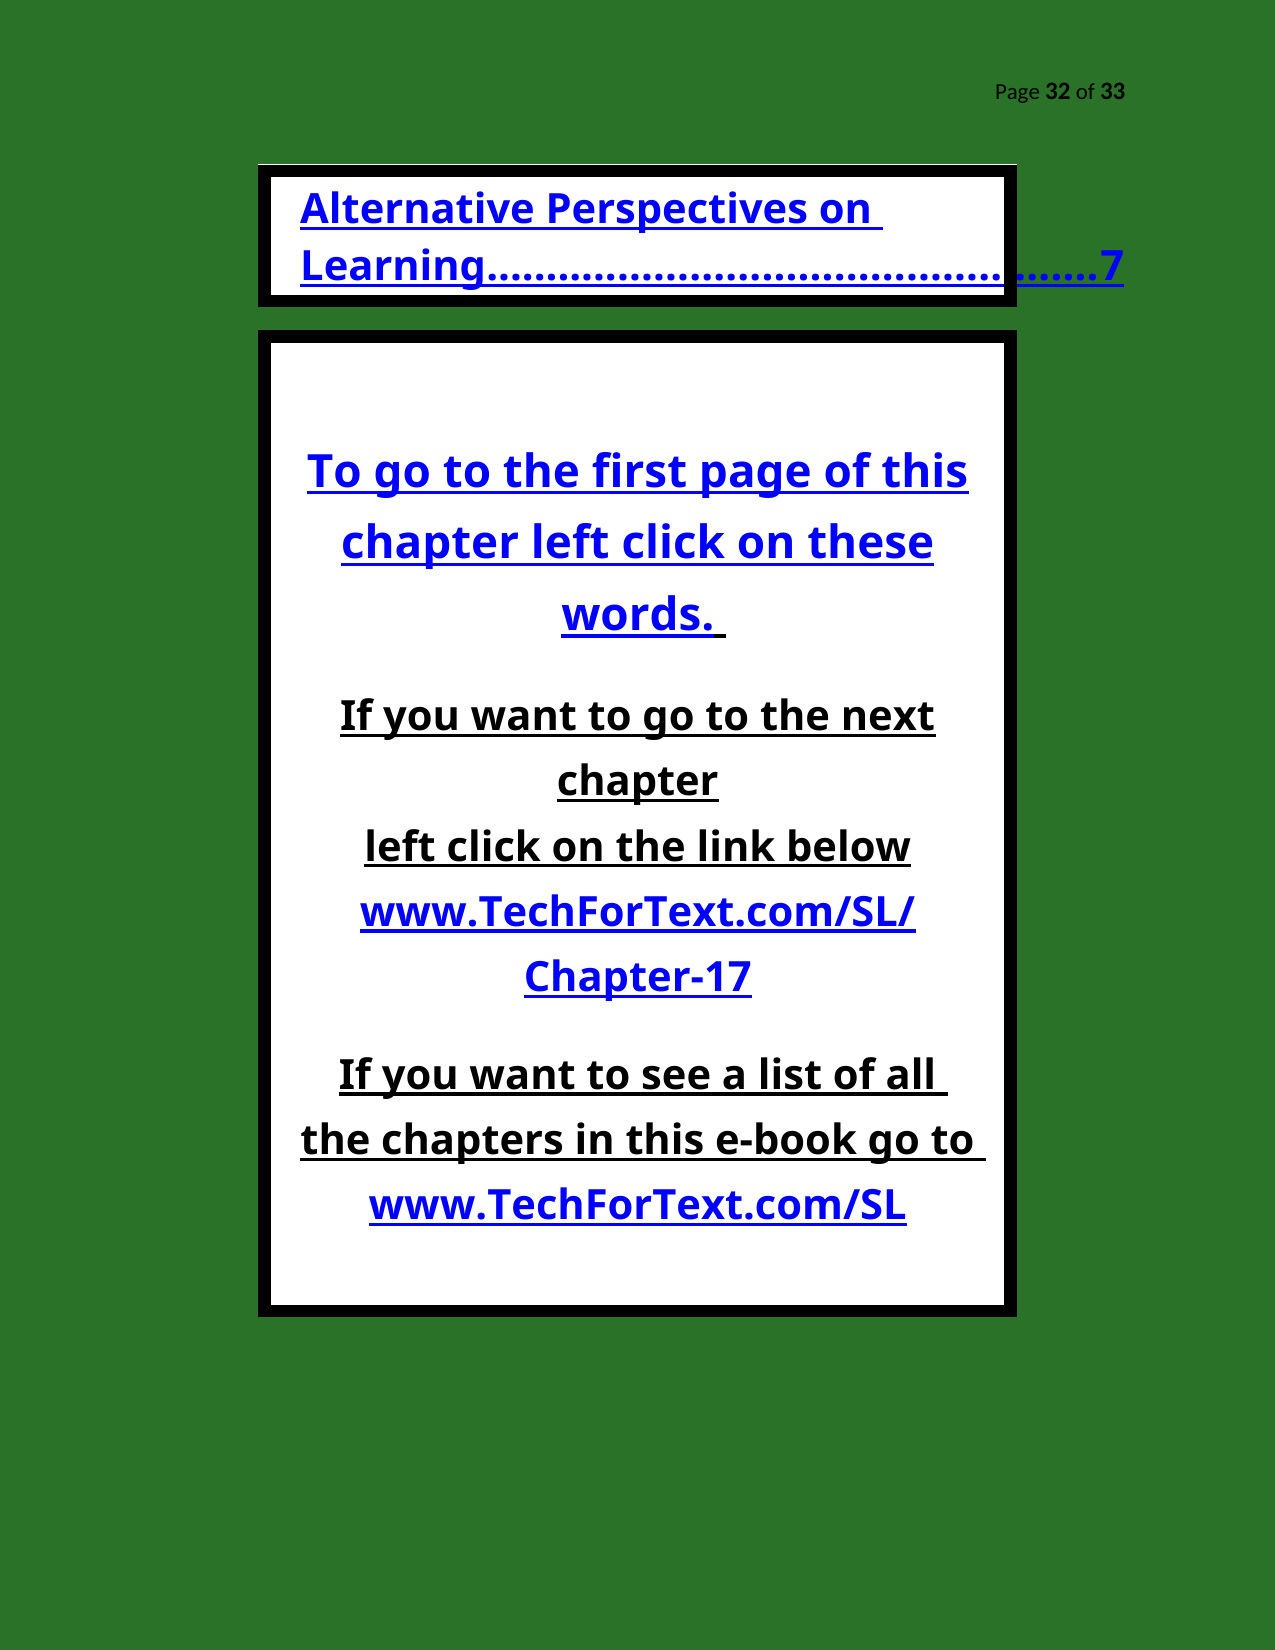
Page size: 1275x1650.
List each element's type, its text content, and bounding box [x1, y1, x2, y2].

text To go to the first page of this [271, 424, 1004, 495]
text left click on the link below [271, 802, 1004, 867]
text chapter left click on these words. [271, 495, 1004, 639]
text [271, 177, 1004, 295]
text If you want to see a list of all [271, 1030, 1004, 1095]
text If you want to go to the next chapter [271, 671, 1004, 802]
text www.TechForText.com/SL [271, 1160, 1004, 1226]
text www.TechForText.com/SL/Chapter-17 [271, 867, 1004, 997]
text the chapters in this e-book go to [271, 1095, 1004, 1160]
